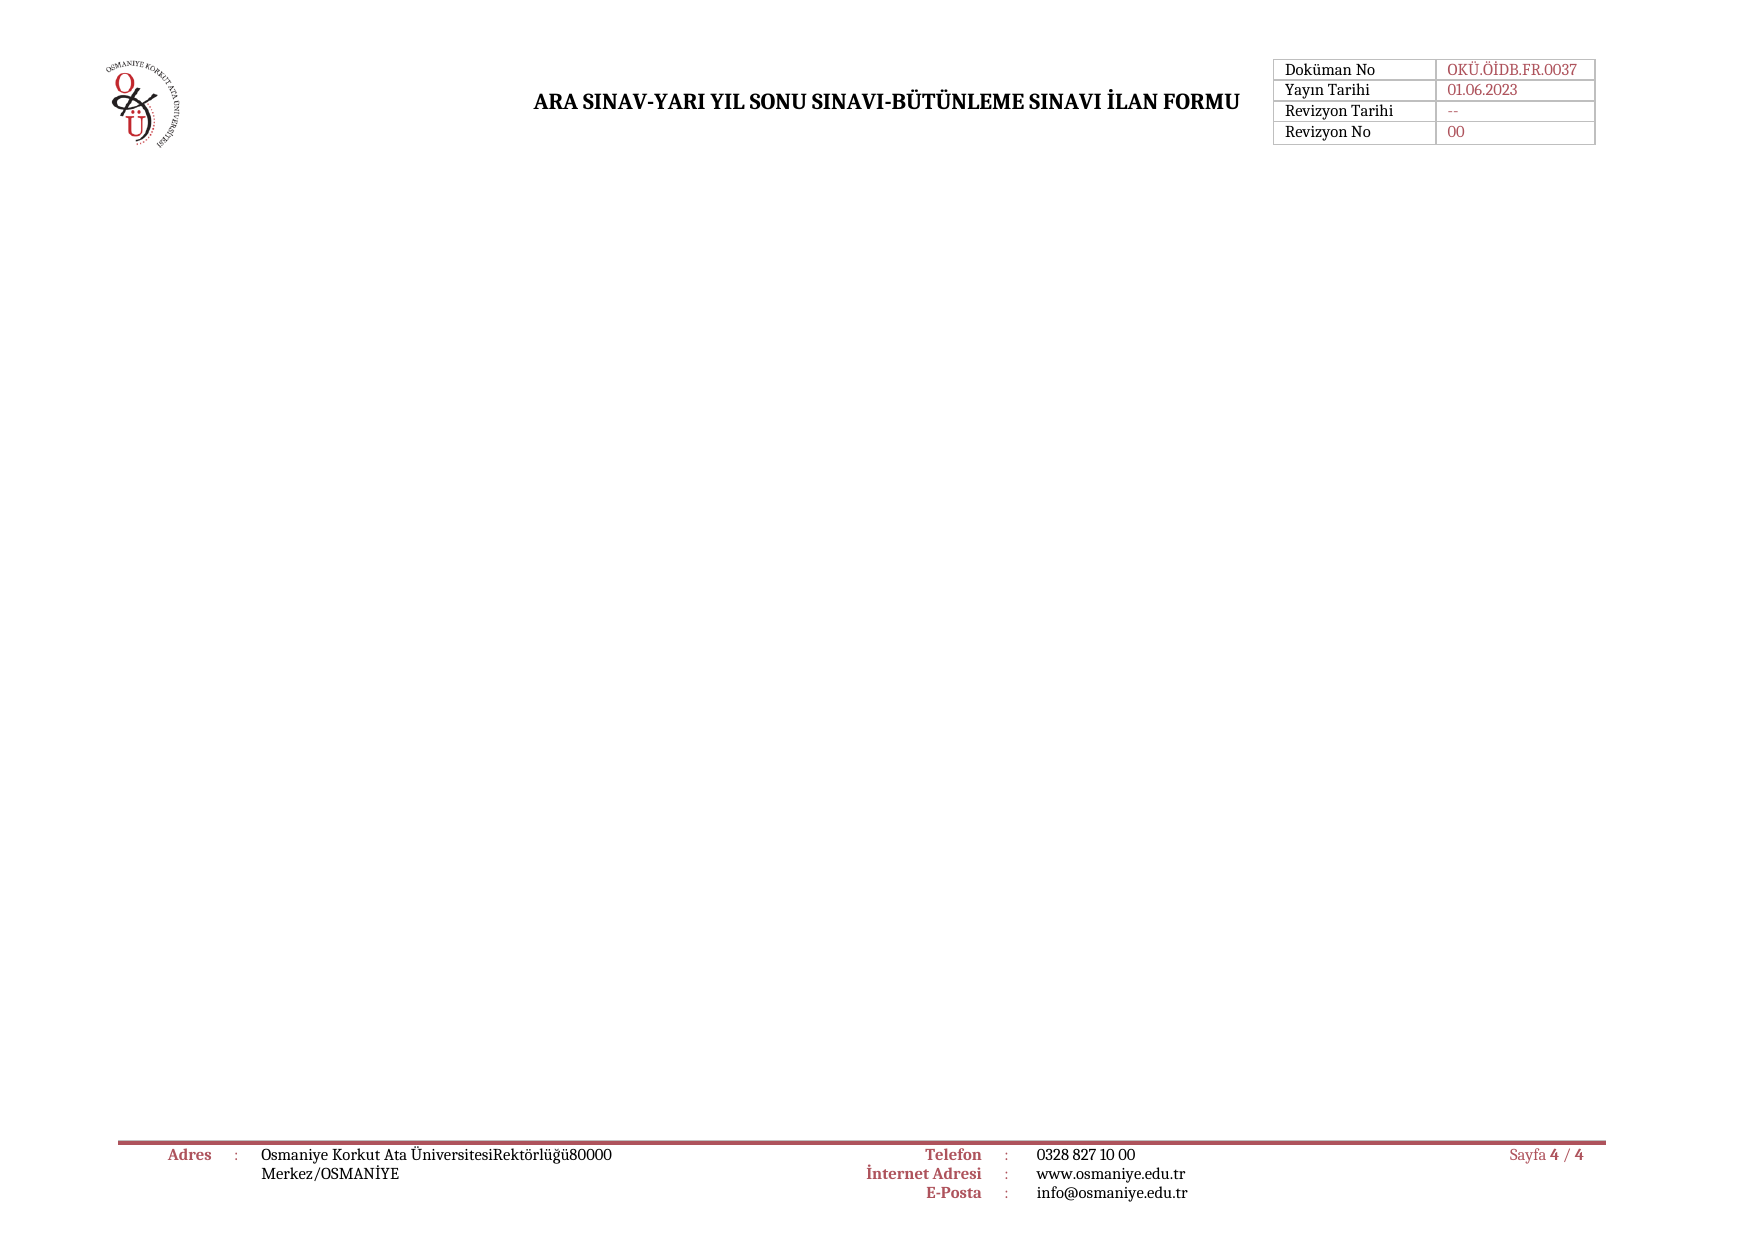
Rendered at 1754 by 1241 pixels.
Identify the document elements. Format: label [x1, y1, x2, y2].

picture [106, 60, 180, 148]
